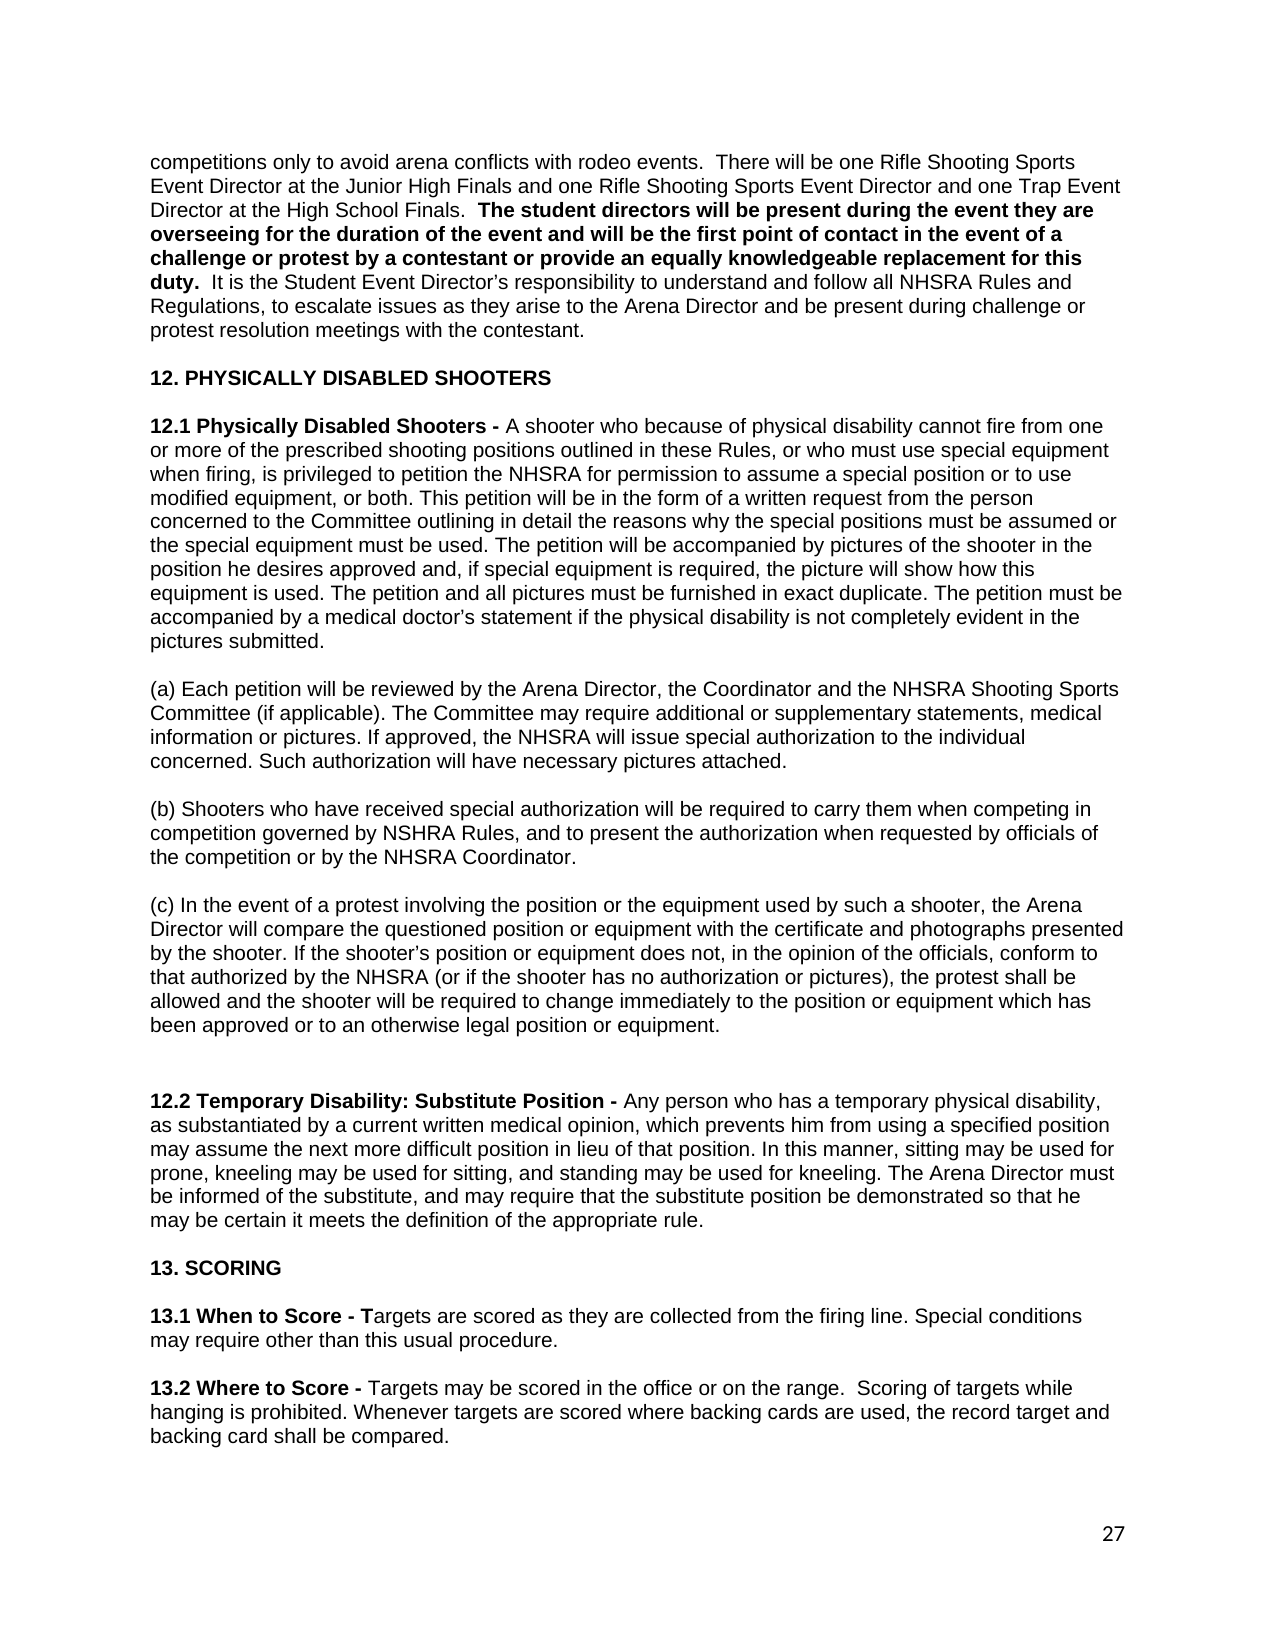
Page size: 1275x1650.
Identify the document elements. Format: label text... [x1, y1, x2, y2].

text 12.2 Temporary Disability: Substitute Position - Any person who has a temporary physical disability, as substantiated by a current written medical opinion, which prevents him from using a specified position may assume the next more difficult position in lieu of that position. In this manner, sitting may be used for prone, kneeling may be used for sitting, and standing may be used for kneeling. The Arena Director must be informed of the substitute, and may require that the substitute position be demonstrated so that he may be certain it meets the definition of the appropriate rule. [150, 1088, 1125, 1232]
text 13.1 When to Score - Targets are scored as they are collected from the firing line. Special conditions may require other than this usual procedure. [150, 1304, 1125, 1352]
text (a) Each petition will be reviewed by the Arena Director, the Coordinator and the NHSRA Shooting Sports Committee (if applicable). The Committee may require additional or supplementary statements, medical information or pictures. If approved, the NHSRA will issue special authorizion to the individual concerned. Such authorizion will have necessary pictures tached. [150, 677, 1125, 773]
text (b) Shooters who have received special authorization will be required to carry them when competing in competition governed by NSHRA Rules, and to present the authorization when requested by officials of the competition or by the NHSRA Coordinator. [150, 797, 1125, 869]
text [150, 150, 1125, 342]
text modified equipment, or both. This petition will be in the form of a written request from the person concerned to the Committee outlining in detail the reasons why the special positions must be assumed or the special equipment must be used. The petition will be accompanied by pictures of the shooter in the position he desires approved and, if special equipment is required, the picture will show how this equipment is used. The petition and all pictures must be furnished in exact duplicate. The petition must be accompanied by a medical doctor’s statement if the physical disability is not completely evident in the pictures submitted. [150, 485, 1125, 653]
text 13.2 Where to Score - Targets may be scored in the office or on the range. Scoring of targets while hanging is prohibited. Whenever targets are scored where backing cards are used, the record target and backing card shall be compared. [150, 1376, 1125, 1448]
text 12. PHYSICALLY DISABLED SHOOTERS [150, 366, 1125, 389]
text (c) In the event of a protest involving the position or the equipment used by such a shooter, the Arena Director will compare the questioned position or equipment with the certificate and photographs presented by the shooter. If the shooter’s position or equipment does not, in the opinion of the officials, conform to th authorized by the NHSRA (or if the shooter has no authorizion or pictures), the protest shall be allowed and the shooter will be required to change immediely to the position or equipment which has been approved or to an otherwise legal position or equipment. [150, 893, 1125, 1036]
text 13. SCORING [150, 1232, 1125, 1280]
text 12.1 Physically Disabled Shooters - A shooter who because of physical disability cannot fire from one or more of the prescribed shooting positions outlined in these Rules, or who must use special equipment when firing, is privileged to petition the NHSRA for permission to assume a special position or to use [150, 413, 1125, 485]
